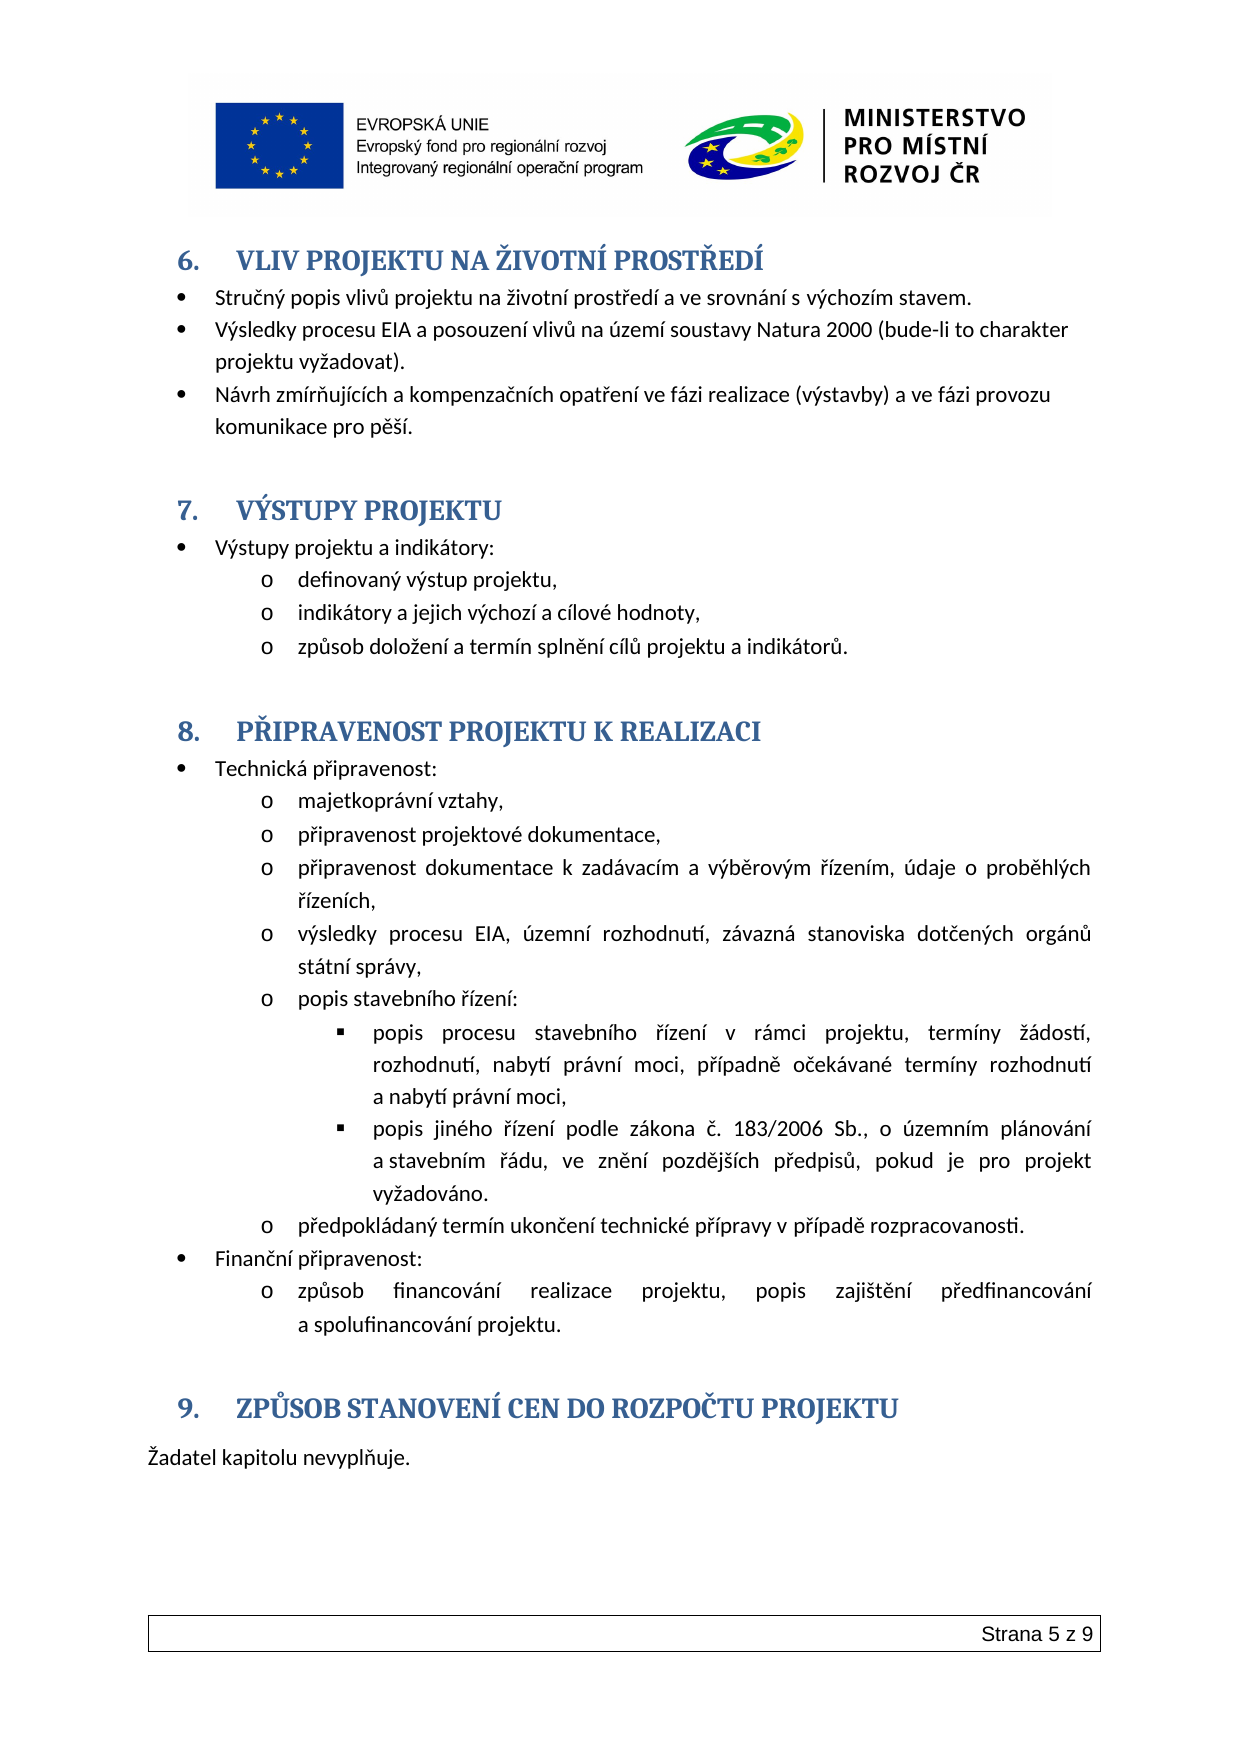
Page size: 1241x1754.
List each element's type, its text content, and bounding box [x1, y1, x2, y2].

list popis procesu stavebního řízení v rámci projektu, termíny žádostí, rozhodnutí, nabytí právní moci, případně očekávané termíny rozhodnutí a nabytí právní moci, [335, 1018, 1093, 1110]
list definovaný výstup projektu, [260, 565, 1093, 594]
list popis jiného řízení podle zákona č. 183/2006 Sb., o územním plánování a stavebním řádu, ve znění pozdějších předpisů, pokud je pro projekt vyžadováno. [335, 1114, 1093, 1207]
picture [187, 73, 1053, 217]
list připravenost projektové dokumentace, [260, 820, 1093, 849]
list výsledky procesu EIA, územní rozhodnutí, závazná stanoviska dotčených orgánů státní správy, [260, 919, 1093, 980]
list připravenost dokumentace k zadávacím a výběrovým řízením, údaje o proběhlých řízeních, [260, 853, 1093, 914]
subtitle Výstupy projektu [177, 494, 1093, 528]
list majetkoprávní vztahy, [260, 786, 1093, 815]
list indikátory a jejich výchozí a cílové hodnoty, [260, 598, 1093, 627]
subtitle Připravenost projektu k realizaci [177, 715, 1093, 749]
subtitle Vliv projektu na životní prostředí [177, 244, 1093, 278]
list Stručný popis vlivů projektu na životní prostředí a ve srovnání s výchozím stavem. [177, 283, 1093, 311]
list Finanční připravenost: [177, 1244, 1093, 1272]
list Návrh zmírňujících a kompenzačních opatření ve fázi realizace (výstavby) a ve fázi provozu komunikace pro pěší. [177, 380, 1093, 440]
list předpokládaný termín ukončení technické přípravy v případě rozpracovanosti. [260, 1211, 1093, 1240]
list Výsledky procesu EIA a posouzení vlivů na území soustavy Natura 2000 (bude-li to charakter projektu vyžadovat). [177, 315, 1093, 376]
list popis stavebního řízení: [260, 984, 1093, 1013]
subtitle ZPŮSOB STANOVENÍ CEN DO ROZPOČTU PROJEKTU [177, 1392, 1093, 1426]
list způsob doložení a termín splnění cílů projektu a indikátorů. [260, 632, 1093, 661]
list Výstupy projektu a indikátory: [177, 533, 1093, 561]
text Žadatel kapitolu nevyplňuje. [148, 1443, 1093, 1471]
list způsob financování realizace projektu, popis zajištění předfinancování a spolufinancování projektu. [260, 1277, 1093, 1338]
list Technická připravenost: [177, 754, 1093, 782]
